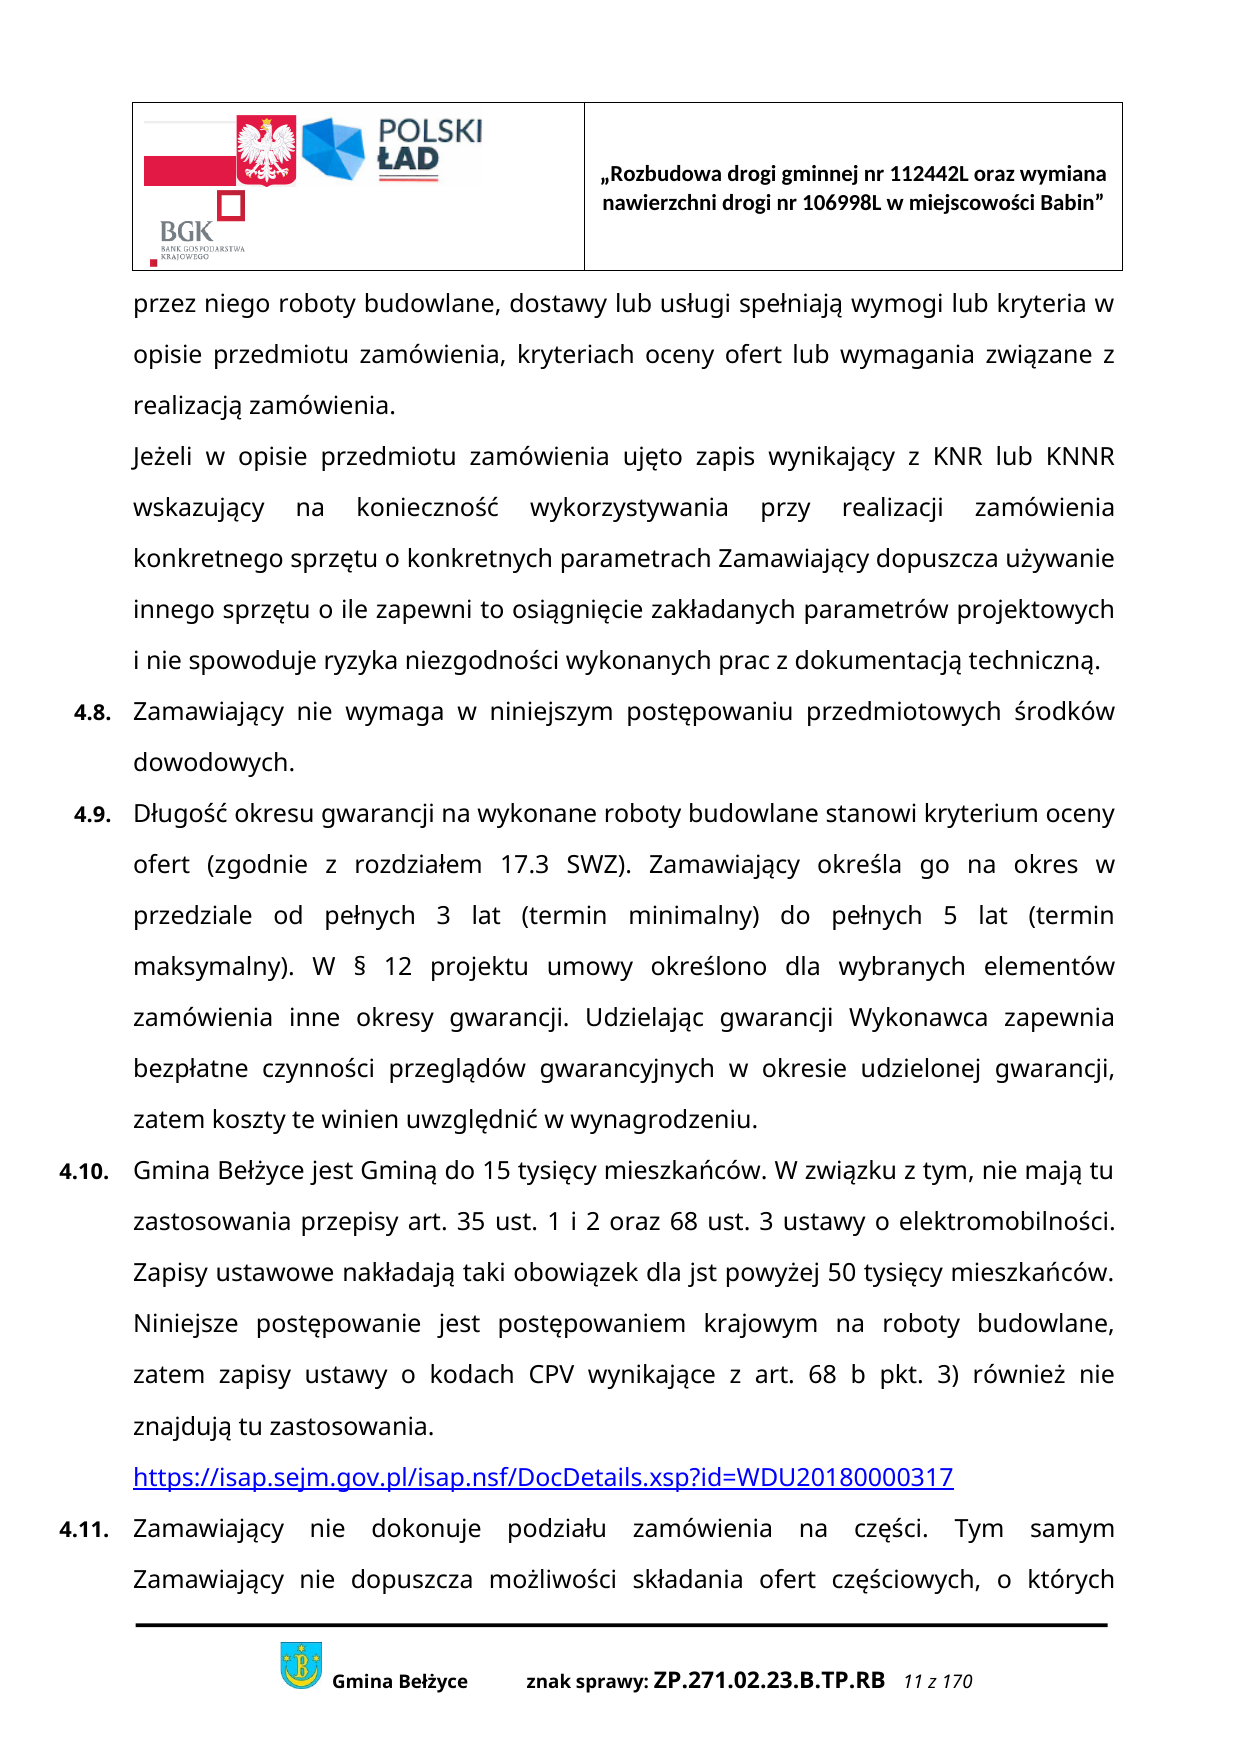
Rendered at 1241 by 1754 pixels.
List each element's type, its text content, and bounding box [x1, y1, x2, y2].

picture [280, 1644, 322, 1689]
text https://isap.sejm.gov.pl/isap.nsf/DocDetails.xsp?id=WDU20180000317 [133, 1459, 1116, 1493]
text Jeżeli w opisie przedmiotu zamówienia ujęto zapis wynikający z KNR lub KNNR wskazujący na konieczność wykorzystywania przy realizacji zamówienia konkretnego sprzętu o konkretnych parametrach Zamawiający dopuszcza używanie innego sprzętu o ile zapewni to osiągnięcie zakładanych parametrów projektowych i nie spowoduje ryzyka niezgodności wykonanych prac z dokumentacją techniczną. [133, 438, 1116, 677]
list Gmina Bełżyce jest Gminą do 15 tysięcy mieszkańców. W związku z tym, nie mają tu zastosowania przepisy art. 35 ust. 1 i 2 oraz 68 ust. 3 ustawy o elektromobilności. Zapisy ustawowe nakładają taki obowiązek dla jst powyżej 50 tysięcy mieszkańców. Niniejsze postępowanie jest postępowaniem krajowym na roboty budowlane, zatem zapisy ustawy o kodach CPV wynikające z art. 68 b pkt. 3) również nie znajdują tu zastosowania. [59, 1153, 1116, 1442]
picture [144, 108, 484, 270]
list Długość okresu gwarancji na wykonane roboty budowlane stanowi kryterium oceny ofert (zgodnie z rozdziałem 17.3 SWZ). Zamawiający określa go na okres w przedziale od pełnych 3 lat (termin minimalny) do pełnych 5 lat (termin maksymalny). W § 12 projektu umowy określono dla wybranych elementów zamówienia inne okresy gwarancji. Udzielając gwarancji Wykonawca zapewnia bezpłatne czynności przeglądów gwarancyjnych w okresie udzielonej gwarancji, zatem koszty te winien uwzględnić w wynagrodzeniu. [74, 796, 1116, 1136]
list Zamawiający nie wymaga w niniejszym postępowaniu przedmiotowych środków dowodowych. [74, 693, 1116, 779]
picture [312, 1654, 322, 1663]
